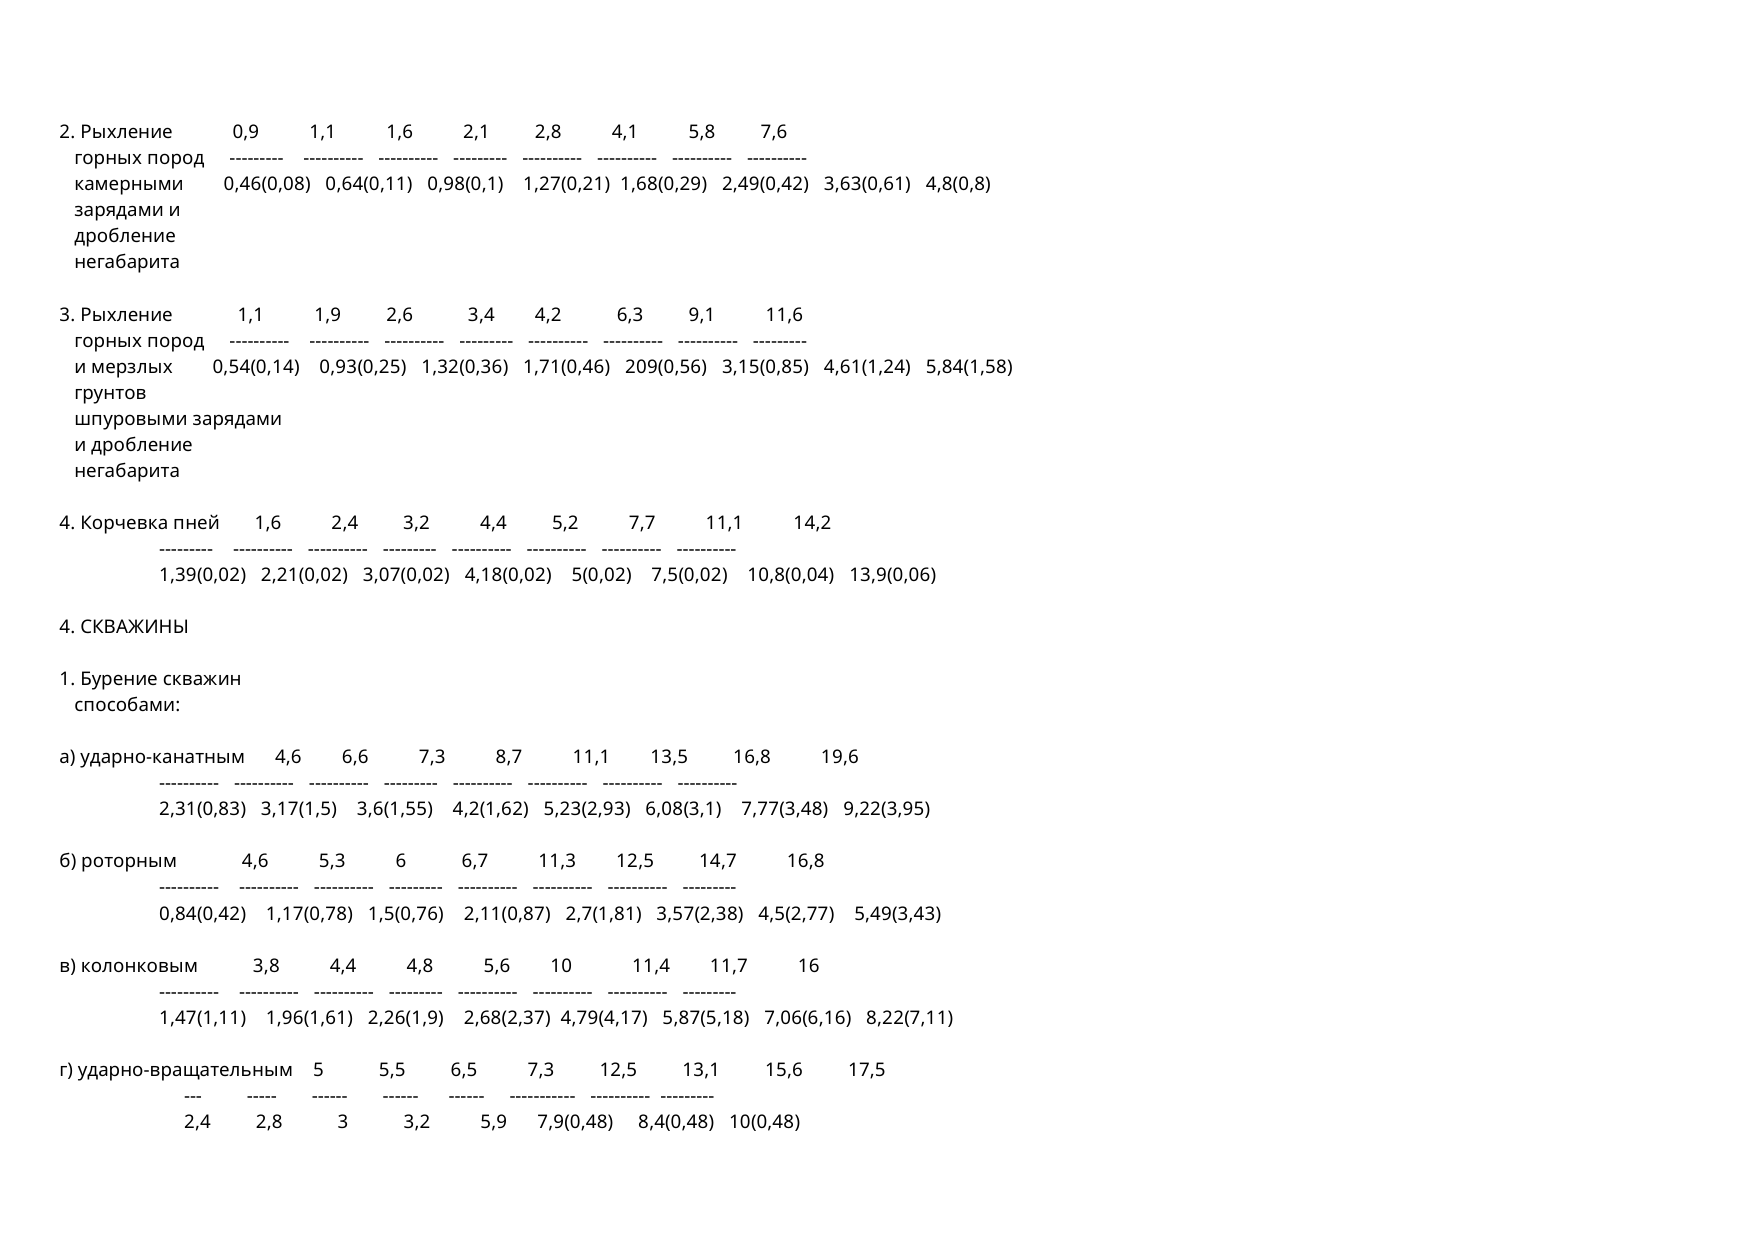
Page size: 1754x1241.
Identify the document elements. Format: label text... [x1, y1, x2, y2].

text способами: [59, 691, 1713, 717]
text и мерзлых 0,54(0,14) 0,93(0,25) 1,32(0,36) 1,71(0,46) 209(0,56) 3,15(0,85) 4,61(1,24) 5,84(1,58) [59, 352, 1713, 378]
text а) ударно-канатным 4,6 6,6 7,3 8,7 11,1 13,5 16,8 19,6 [59, 743, 1713, 769]
text б) роторным 4,6 5,3 6 6,7 11,3 12,5 14,7 16,8 [59, 847, 1713, 873]
text ---------- ---------- ---------- --------- ---------- ---------- ---------- --------- [59, 977, 1713, 1003]
text 1. Бурение скважин [59, 665, 1713, 691]
text 1,39(0,02) 2,21(0,02) 3,07(0,02) 4,18(0,02) 5(0,02) 7,5(0,02) 10,8(0,04) 13,9(0,06) [59, 561, 1713, 587]
text 4. Корчевка пней 1,6 2,4 3,2 4,4 5,2 7,7 11,1 14,2 [59, 509, 1713, 535]
text горных пород ---------- ---------- ---------- --------- ---------- ---------- ---------- --------- [59, 326, 1713, 352]
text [59, 144, 1713, 170]
text зарядами и [59, 196, 1713, 222]
text 2,31(0,83) 3,17(1,5) 3,6(1,55) 4,2(1,62) 5,23(2,93) 6,08(3,1) 7,77(3,48) 9,22(3,95) [59, 795, 1713, 821]
text шпуровыми зарядами [59, 404, 1713, 431]
text --- ----- ------ ------ ------ ----------- ---------- --------- [59, 1082, 1713, 1108]
text 4. СКВАЖИНЫ [59, 613, 1713, 639]
text негабарита [59, 248, 1713, 274]
text 3. Рыхление 1,1 1,9 2,6 3,4 4,2 6,3 9,1 11,6 [59, 300, 1713, 326]
text грунтов [59, 378, 1713, 404]
text 2. Рыхление 0,9 1,1 1,6 2,1 2,8 4,1 5,8 7,6 [59, 118, 1713, 144]
text камерными 0,46(0,08) 0,64(0,11) 0,98(0,1) 1,27(0,21) 1,68(0,29) 2,49(0,42) 3,63(0,61) 4,8(0,8) [59, 170, 1713, 196]
text дробление [59, 222, 1713, 248]
text --------- ---------- ---------- --------- ---------- ---------- ---------- ---------- [59, 535, 1713, 561]
text 2,4 2,8 3 3,2 5,9 7,9(0,48) 8,4(0,48) 10(0,48) [59, 1108, 1713, 1134]
text и дробление [59, 431, 1713, 457]
text негабарита [59, 457, 1713, 483]
text в) колонковым 3,8 4,4 4,8 5,6 10 11,4 11,7 16 [59, 951, 1713, 977]
text 1,47(1,11) 1,96(1,61) 2,26(1,9) 2,68(2,37) 4,79(4,17) 5,87(5,18) 7,06(6,16) 8,22(7,11) [59, 1003, 1713, 1029]
text ---------- ---------- ---------- --------- ---------- ---------- ---------- --------- [59, 873, 1713, 899]
text ---------- ---------- ---------- --------- ---------- ---------- ---------- ---------- [59, 769, 1713, 795]
text г) ударно-вращательным 5 5,5 6,5 7,3 12,5 13,1 15,6 17,5 [59, 1056, 1713, 1082]
text 0,84(0,42) 1,17(0,78) 1,5(0,76) 2,11(0,87) 2,7(1,81) 3,57(2,38) 4,5(2,77) 5,49(3,43) [59, 899, 1713, 925]
